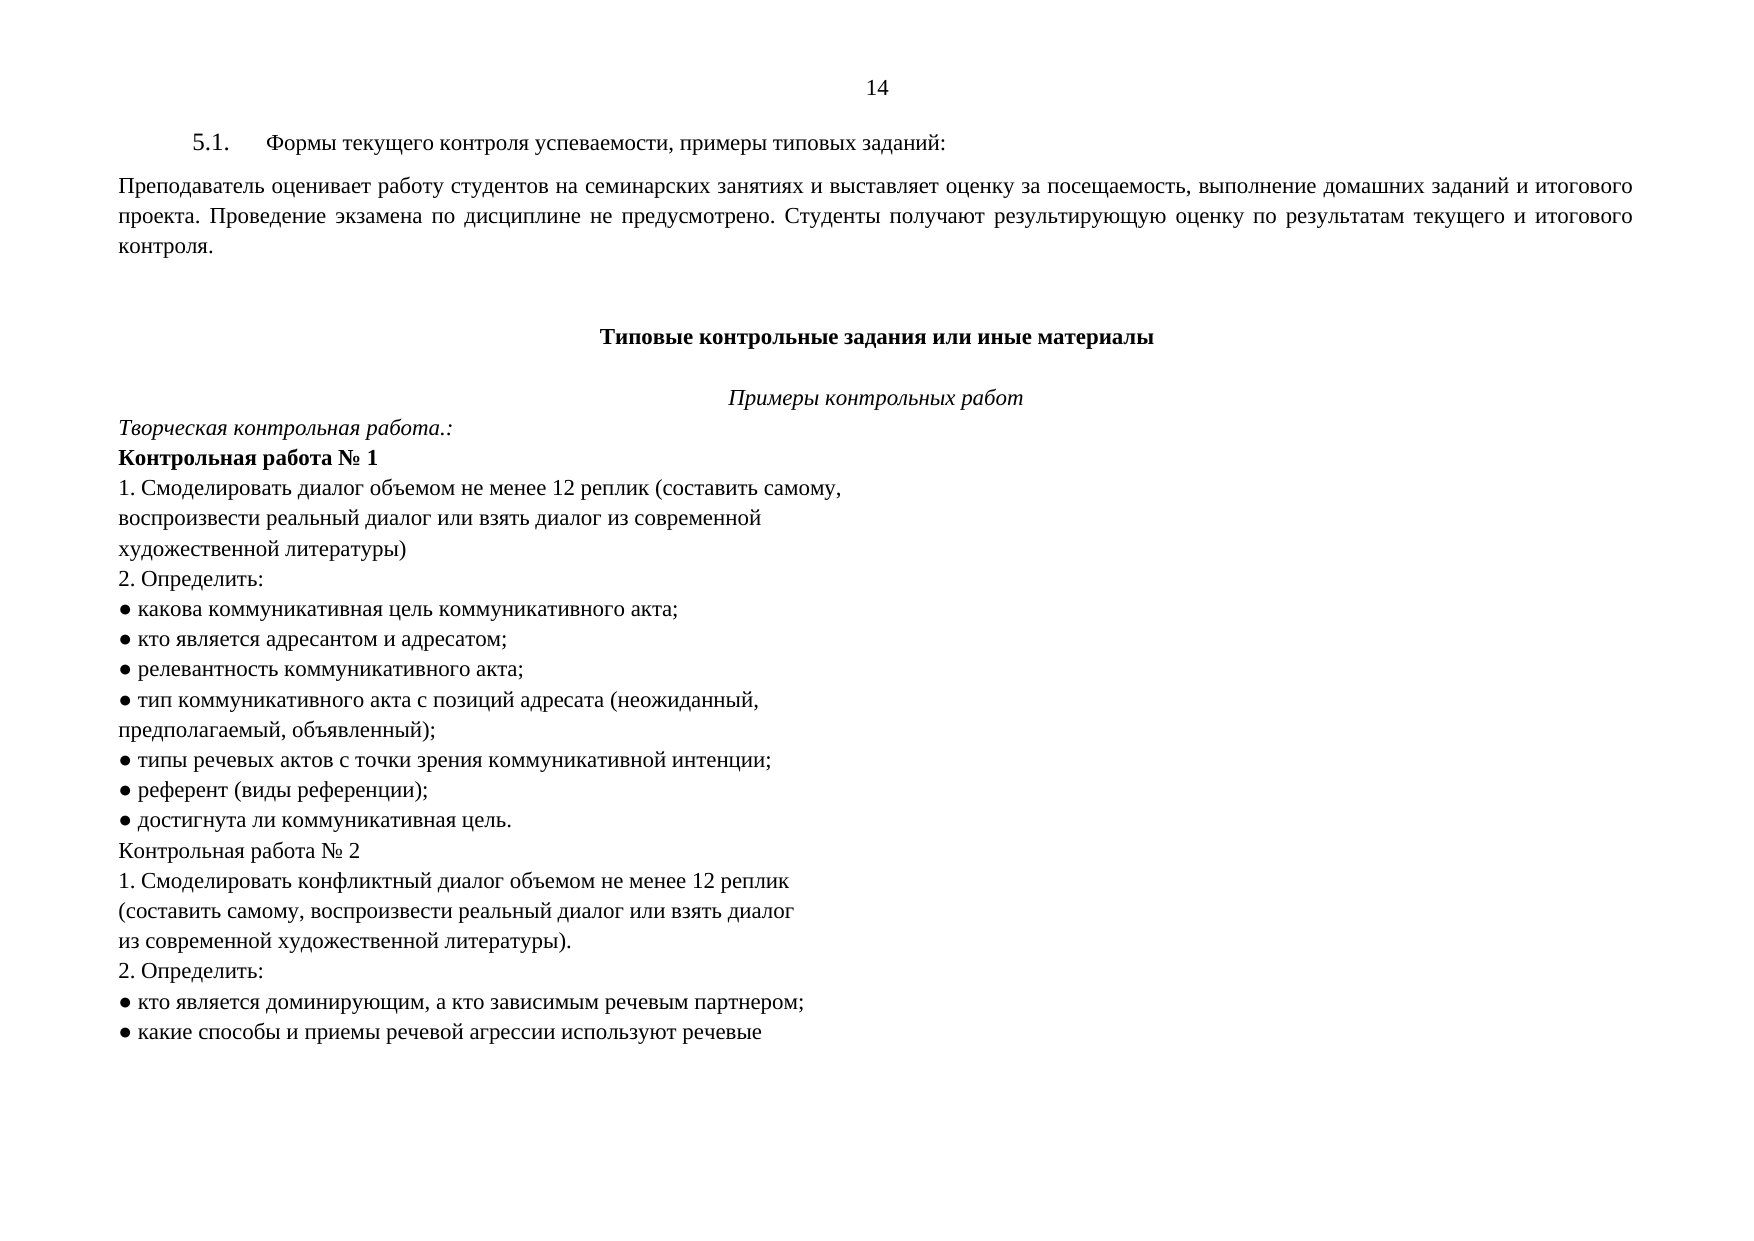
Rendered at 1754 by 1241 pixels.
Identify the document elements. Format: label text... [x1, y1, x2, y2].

text Типовые контрольные задания или иные материалы [118, 323, 1636, 349]
text 2. Определить: [118, 565, 1636, 591]
text 1. Смоделировать диалог объемом не менее 12 реплик (составить самому, [118, 474, 1636, 501]
text ● релевантность коммуникативного акта; [118, 655, 1636, 682]
text 1. Смоделировать конфликтный диалог объемом не менее 12 реплик [118, 867, 1636, 893]
text ● достигнута ли коммуникативная цель. [118, 806, 1636, 833]
text художественной литературы) [118, 534, 1636, 561]
text Преподаватель оценивает работу студентов на семинарских занятиях и выставляет оценку за посещаемость, выполнение домашних заданий и итогового проекта. Проведение экзамена по дисциплине не предусмотрено. Студенты получают результирующую оценку по результатам текущего и итогового контроля. [118, 172, 1636, 259]
text (составить самому, воспроизвести реальный диалог или взять диалог [118, 897, 1636, 923]
text ● какие способы и приемы речевой агрессии используют речевые [118, 1018, 1636, 1044]
text воспроизвести реальный диалог или взять диалог из современной [118, 504, 1636, 531]
text ● тип коммуникативного акта с позиций адресата (неожиданный, [118, 686, 1636, 712]
text ● кто является доминирующим, а кто зависимым речевым партнером; [118, 988, 1636, 1014]
text Контрольная работа № 1 [118, 444, 1636, 470]
text ● кто является адресантом и адресатом; [118, 625, 1636, 652]
text предполагаемый, объявленный); [118, 716, 1636, 742]
text Примеры контрольных работ [118, 383, 1636, 410]
text ● референт (виды референции); [118, 776, 1636, 803]
text ● типы речевых актов с точки зрения коммуникативной интенции; [118, 746, 1636, 772]
text Творческая контрольная работа.: [118, 414, 1636, 440]
text Контрольная работа № 2 [118, 837, 1636, 863]
subtitle Формы текущего контроля успеваемости, примеры типовых заданий: [192, 127, 1636, 155]
text из современной художественной литературы). [118, 927, 1636, 954]
text ● какова коммуникативная цель коммуникативного акта; [118, 595, 1636, 621]
text 2. Определить: [118, 957, 1636, 984]
